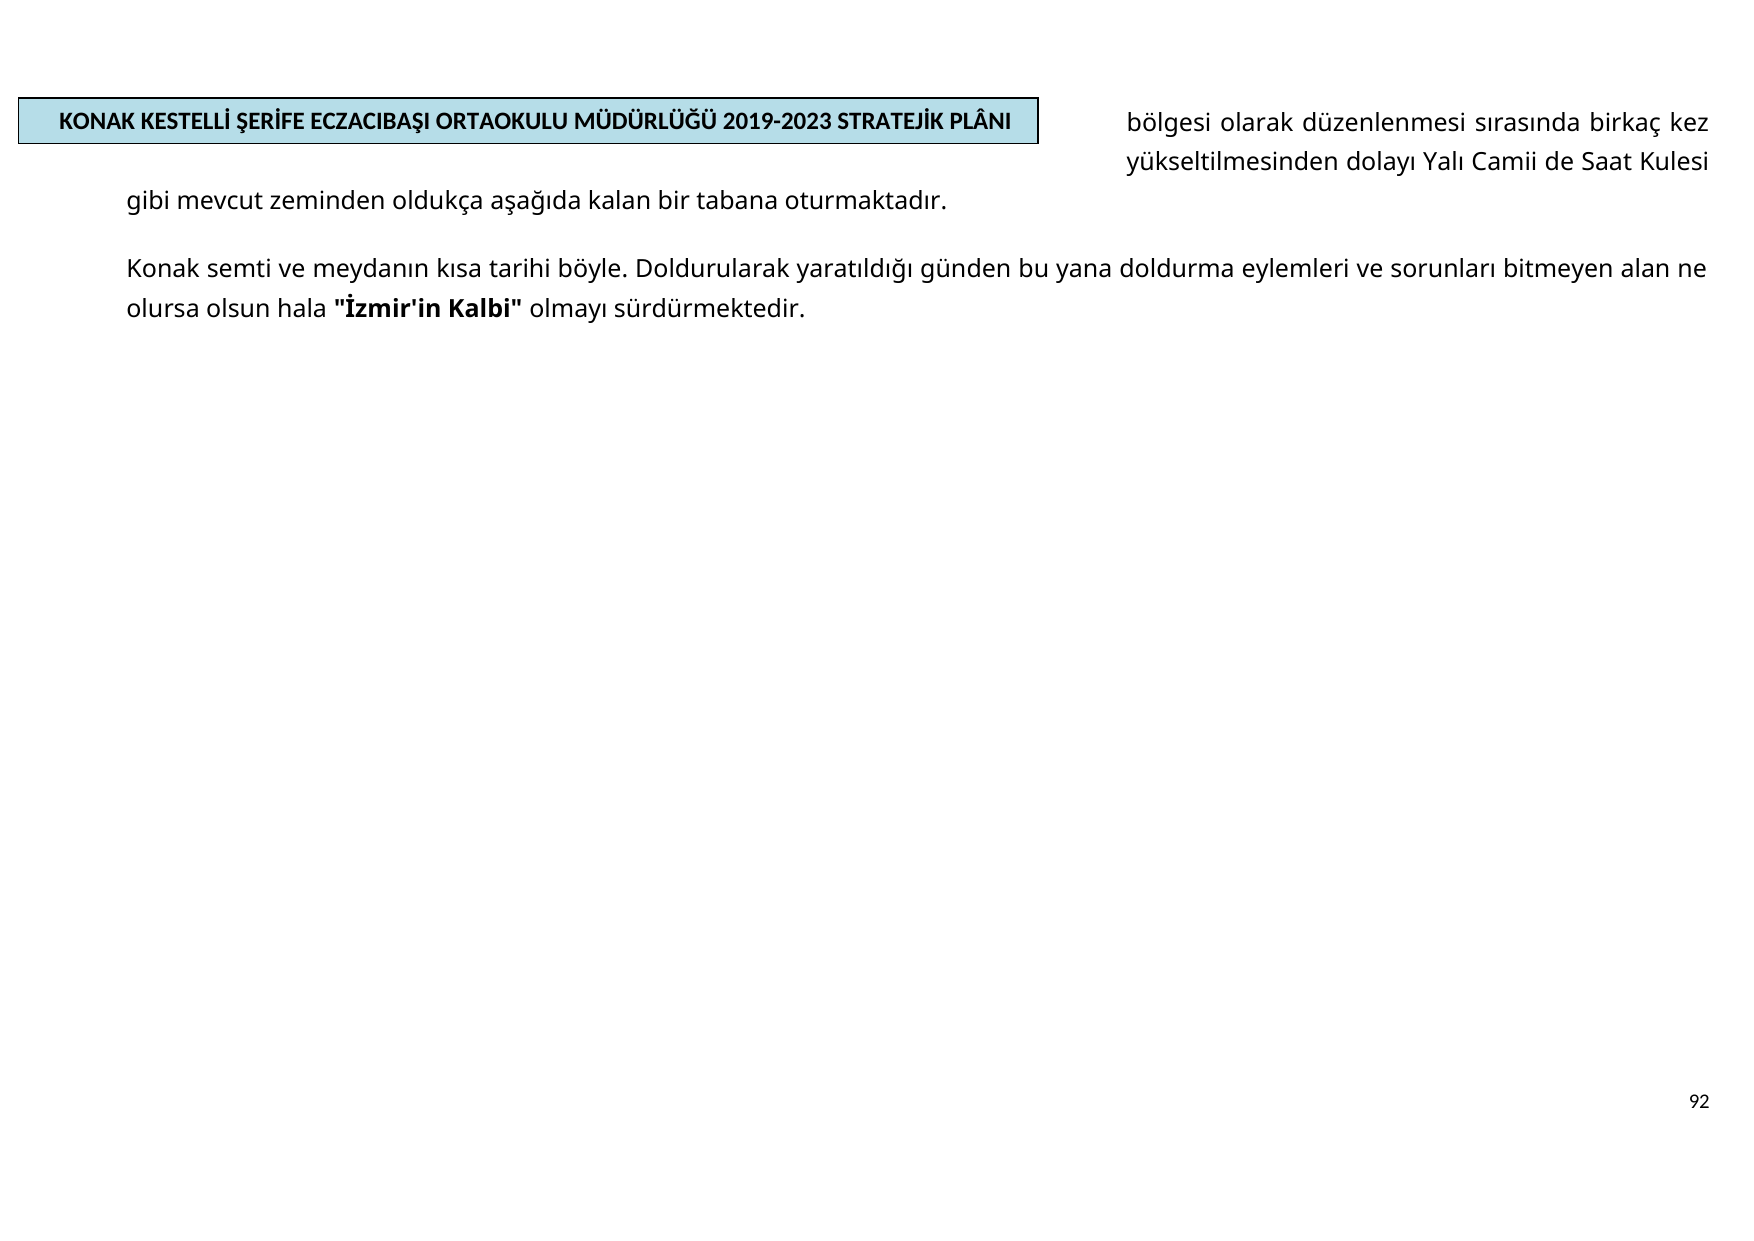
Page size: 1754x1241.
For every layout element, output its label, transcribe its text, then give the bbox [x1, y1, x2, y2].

text Konak semti ve meydanın kısa tarihi böyle. Doldurularak yaratıldığı günden bu yana doldurma eylemleri ve sorunları bitmeyen alan ne olursa olsun hala "İzmir'in Kalbi" olmayı sürdürmektedir. [126, 251, 1709, 324]
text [126, 104, 1709, 217]
